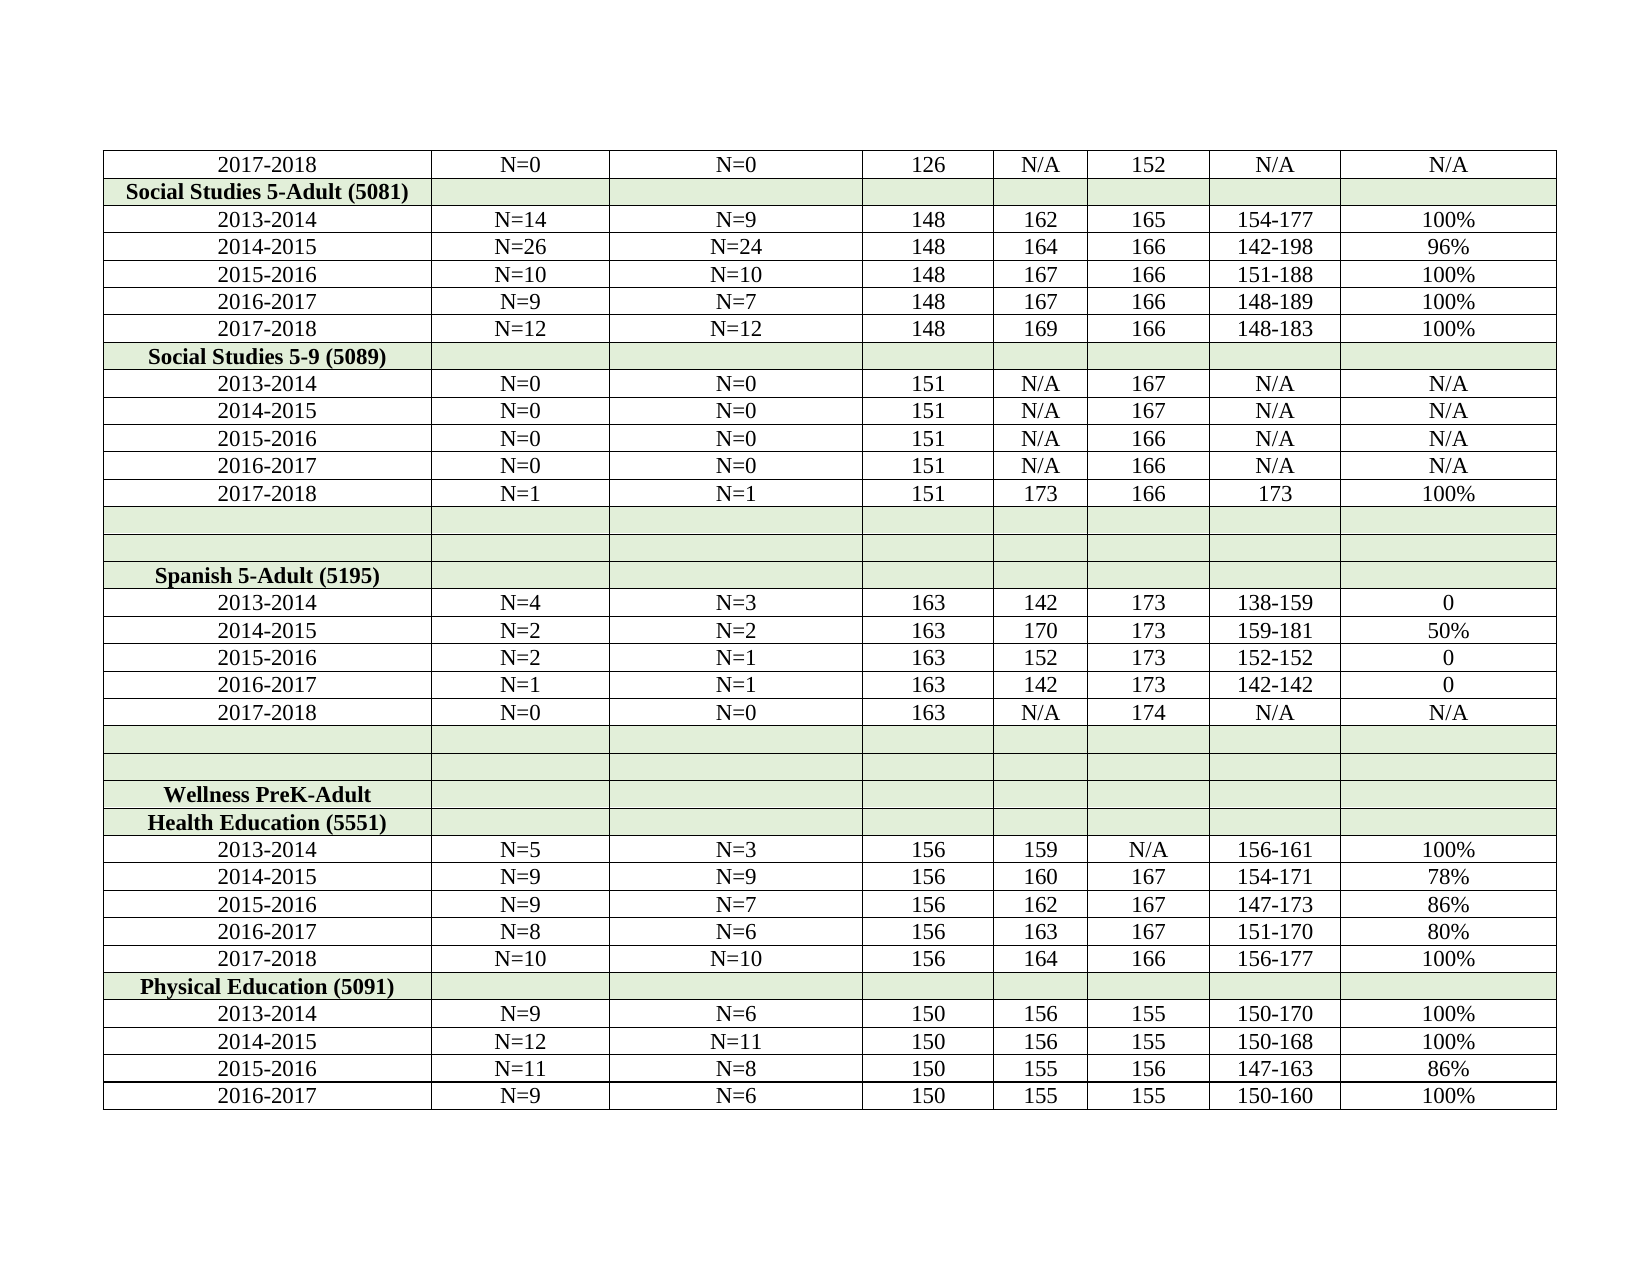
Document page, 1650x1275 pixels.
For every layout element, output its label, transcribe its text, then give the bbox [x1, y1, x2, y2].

table_cell 126 [863, 151, 993, 177]
table_cell 78% [1341, 863, 1556, 890]
table_cell 100% [1341, 1028, 1556, 1054]
table_cell [1341, 535, 1556, 561]
table_cell 2016-2017 [104, 1083, 431, 1109]
table_cell [994, 562, 1087, 588]
table_cell N=0 [610, 425, 862, 451]
table_cell N=1 [610, 644, 862, 671]
table_cell 156 [863, 836, 993, 862]
table_cell 156 [863, 891, 993, 917]
table_cell 100% [1341, 836, 1556, 862]
table_cell [432, 809, 609, 835]
table_cell 138-159 [1210, 589, 1340, 616]
table_cell Health Education (5551) [104, 809, 431, 835]
table_cell 174 [1088, 699, 1209, 725]
table_cell 142-198 [1210, 233, 1340, 259]
table_cell 100% [1341, 480, 1556, 506]
table_cell 159-181 [1210, 617, 1340, 643]
table_cell Social Studies 5-9 (5089) [104, 343, 431, 369]
table_cell [432, 343, 609, 369]
table_cell 100% [1341, 1000, 1556, 1027]
table_cell 148-183 [1210, 315, 1340, 342]
table_cell N=0 [610, 151, 862, 177]
table_cell 150 [863, 1055, 993, 1081]
table_cell N=0 [610, 699, 862, 725]
table_cell [1341, 726, 1556, 753]
table_cell N=12 [432, 315, 609, 342]
table_cell N=0 [610, 398, 862, 424]
table_cell N=2 [432, 617, 609, 643]
table_cell 166 [1088, 452, 1209, 479]
table_cell 150-160 [1210, 1083, 1340, 1109]
table_cell 167 [1088, 918, 1209, 944]
table_cell [863, 535, 993, 561]
table_cell [610, 562, 862, 588]
table_cell 155 [1088, 1083, 1209, 1109]
table_cell N=10 [610, 946, 862, 972]
table_cell Wellness PreK-Adult [104, 781, 431, 807]
table_cell [1210, 535, 1340, 561]
table_cell 2013-2014 [104, 206, 431, 232]
table_cell N=10 [432, 946, 609, 972]
table_cell [1088, 562, 1209, 588]
table_cell N=12 [610, 315, 862, 342]
table_cell 167 [1088, 863, 1209, 890]
table_cell N=9 [432, 288, 609, 314]
table_cell N=0 [432, 398, 609, 424]
table_cell N=24 [610, 233, 862, 259]
table_cell 100% [1341, 261, 1556, 287]
table_cell [863, 179, 993, 205]
table_cell N/A [1341, 151, 1556, 177]
table_cell 80% [1341, 918, 1556, 944]
table_cell [994, 535, 1087, 561]
table_cell 164 [994, 946, 1087, 972]
table_cell [432, 781, 609, 807]
table_cell 96% [1341, 233, 1556, 259]
table_cell 150-170 [1210, 1000, 1340, 1027]
table_cell 154-177 [1210, 206, 1340, 232]
table_cell 163 [994, 918, 1087, 944]
table_cell 148 [863, 206, 993, 232]
table_cell 2014-2015 [104, 398, 431, 424]
table_cell 2013-2014 [104, 370, 431, 397]
table_cell 155 [994, 1083, 1087, 1109]
table_cell 0 [1341, 644, 1556, 671]
table_cell 167 [994, 261, 1087, 287]
table_cell 50% [1341, 617, 1556, 643]
table_cell 2013-2014 [104, 1000, 431, 1027]
table_cell [863, 726, 993, 753]
table_cell [1210, 973, 1340, 999]
table_cell 150 [863, 1000, 993, 1027]
table_cell 142 [994, 672, 1087, 698]
table_cell [1210, 726, 1340, 753]
table_cell [432, 726, 609, 753]
table_cell N/A [1341, 370, 1556, 397]
table_cell 152 [994, 644, 1087, 671]
table_cell N=0 [432, 452, 609, 479]
table_cell N/A [1210, 425, 1340, 451]
table_cell 152 [1088, 151, 1209, 177]
table_cell 2013-2014 [104, 589, 431, 616]
table_cell [1210, 343, 1340, 369]
table_cell 2015-2016 [104, 891, 431, 917]
table_cell N/A [1210, 370, 1340, 397]
table_cell 151-188 [1210, 261, 1340, 287]
table_cell [1088, 507, 1209, 533]
table_cell 163 [863, 617, 993, 643]
table_cell [863, 507, 993, 533]
table_cell [104, 535, 431, 561]
table_cell N/A [1210, 452, 1340, 479]
table_cell [1088, 179, 1209, 205]
table_cell 86% [1341, 1055, 1556, 1081]
table_cell 148-189 [1210, 288, 1340, 314]
table_cell 100% [1341, 315, 1556, 342]
table_cell N=0 [432, 699, 609, 725]
table_cell N/A [1210, 398, 1340, 424]
table_cell [1210, 179, 1340, 205]
table_cell N=11 [432, 1055, 609, 1081]
table_cell 163 [863, 589, 993, 616]
table_cell 173 [1088, 644, 1209, 671]
table_cell 2014-2015 [104, 617, 431, 643]
table_cell N=5 [432, 836, 609, 862]
table_cell 156 [994, 1000, 1087, 1027]
table_cell [994, 781, 1087, 807]
table_cell 147-163 [1210, 1055, 1340, 1081]
table_cell N=10 [610, 261, 862, 287]
table_cell 2016-2017 [104, 288, 431, 314]
table_cell [863, 809, 993, 835]
table_cell N=3 [610, 589, 862, 616]
table_cell N/A [994, 370, 1087, 397]
table_cell 2015-2016 [104, 1055, 431, 1081]
table_cell [1210, 781, 1340, 807]
table_cell 173 [1210, 480, 1340, 506]
table_cell 2015-2016 [104, 425, 431, 451]
table_cell 2017-2018 [104, 480, 431, 506]
table_cell N=9 [610, 206, 862, 232]
table_cell 148 [863, 315, 993, 342]
table_cell [1210, 507, 1340, 533]
table_cell N=0 [610, 452, 862, 479]
table_cell [1088, 754, 1209, 780]
table_cell [610, 781, 862, 807]
table_cell N/A [1341, 452, 1556, 479]
table_cell [432, 973, 609, 999]
table_cell 142-142 [1210, 672, 1340, 698]
table_cell 2013-2014 [104, 836, 431, 862]
table_cell 151 [863, 452, 993, 479]
table_cell N/A [994, 452, 1087, 479]
table_cell 173 [1088, 589, 1209, 616]
table_cell N/A [994, 425, 1087, 451]
table_cell 2016-2017 [104, 918, 431, 944]
table_cell 100% [1341, 946, 1556, 972]
table_cell 2017-2018 [104, 315, 431, 342]
table_cell N=9 [432, 891, 609, 917]
table_cell N=9 [432, 1000, 609, 1027]
table_cell N/A [994, 699, 1087, 725]
table_cell [994, 179, 1087, 205]
table_cell 2014-2015 [104, 863, 431, 890]
table_cell Social Studies 5-Adult (5081) [104, 179, 431, 205]
table_cell 156-177 [1210, 946, 1340, 972]
table_cell 162 [994, 206, 1087, 232]
table_cell 2017-2018 [104, 151, 431, 177]
table_cell N/A [994, 398, 1087, 424]
table_cell [610, 343, 862, 369]
table_cell [1341, 754, 1556, 780]
table_cell N=14 [432, 206, 609, 232]
table_cell 148 [863, 288, 993, 314]
table_cell Spanish 5-Adult (5195) [104, 562, 431, 588]
table_cell 167 [1088, 370, 1209, 397]
table_cell N/A [1210, 151, 1340, 177]
table_cell [1210, 562, 1340, 588]
table_cell [610, 726, 862, 753]
table_cell [432, 507, 609, 533]
table_cell 152-152 [1210, 644, 1340, 671]
table_cell N=0 [432, 151, 609, 177]
table_cell N=0 [432, 425, 609, 451]
table_cell 155 [994, 1055, 1087, 1081]
table_cell 100% [1341, 1083, 1556, 1109]
table_cell 163 [863, 672, 993, 698]
table_cell [1341, 507, 1556, 533]
table_cell 2015-2016 [104, 644, 431, 671]
table_cell N=9 [610, 863, 862, 890]
table_cell 156 [1088, 1055, 1209, 1081]
table_cell 86% [1341, 891, 1556, 917]
table_cell 2016-2017 [104, 452, 431, 479]
table_cell 151-170 [1210, 918, 1340, 944]
table_cell 154-171 [1210, 863, 1340, 890]
table_cell N=2 [610, 617, 862, 643]
table_cell [863, 781, 993, 807]
table_cell N/A [1088, 836, 1209, 862]
table_cell 148 [863, 233, 993, 259]
table_cell 162 [994, 891, 1087, 917]
table_cell [994, 726, 1087, 753]
table_cell 2015-2016 [104, 261, 431, 287]
table_cell [432, 754, 609, 780]
table_cell 148 [863, 261, 993, 287]
table_cell N=26 [432, 233, 609, 259]
table_cell 151 [863, 480, 993, 506]
table_cell [1088, 781, 1209, 807]
table_cell [1341, 343, 1556, 369]
table_cell N=2 [432, 644, 609, 671]
table_cell 156-161 [1210, 836, 1340, 862]
table_cell [863, 562, 993, 588]
table_cell [863, 973, 993, 999]
table_cell 165 [1088, 206, 1209, 232]
table_cell 167 [1088, 891, 1209, 917]
table_cell [610, 754, 862, 780]
table_cell [1341, 973, 1556, 999]
table_cell [994, 754, 1087, 780]
table_cell 100% [1341, 206, 1556, 232]
table_cell 0 [1341, 672, 1556, 698]
table_cell N=10 [432, 261, 609, 287]
table_cell [863, 343, 993, 369]
table_cell [994, 809, 1087, 835]
table_cell [610, 809, 862, 835]
table_cell 0 [1341, 589, 1556, 616]
table_cell 155 [1088, 1028, 1209, 1054]
table_cell 156 [863, 863, 993, 890]
table_cell 167 [994, 288, 1087, 314]
table_cell 170 [994, 617, 1087, 643]
table_cell [1210, 809, 1340, 835]
table_cell [610, 973, 862, 999]
table_cell N=9 [432, 1083, 609, 1109]
table_cell N=1 [610, 672, 862, 698]
table_cell N/A [1341, 699, 1556, 725]
table_cell N=9 [432, 863, 609, 890]
table_cell 2016-2017 [104, 672, 431, 698]
table_cell 156 [863, 946, 993, 972]
table_cell N=12 [432, 1028, 609, 1054]
table_cell N=0 [610, 370, 862, 397]
table_cell 150-168 [1210, 1028, 1340, 1054]
table_cell 166 [1088, 315, 1209, 342]
table_cell 166 [1088, 425, 1209, 451]
table_cell N=1 [432, 480, 609, 506]
table_cell 2017-2018 [104, 946, 431, 972]
table_cell [994, 973, 1087, 999]
table_cell [432, 179, 609, 205]
table_cell [104, 726, 431, 753]
table_cell 156 [994, 1028, 1087, 1054]
table_cell [1341, 562, 1556, 588]
table_cell N=1 [610, 480, 862, 506]
table_cell 100% [1341, 288, 1556, 314]
table_cell 173 [1088, 617, 1209, 643]
table_cell [610, 179, 862, 205]
table_cell 159 [994, 836, 1087, 862]
table_cell [432, 535, 609, 561]
table_cell N=0 [432, 370, 609, 397]
table_cell 163 [863, 699, 993, 725]
table_cell 147-173 [1210, 891, 1340, 917]
table_cell 150 [863, 1028, 993, 1054]
table_cell [610, 507, 862, 533]
table_cell N/A [994, 151, 1087, 177]
table_cell N=3 [610, 836, 862, 862]
table_cell 173 [994, 480, 1087, 506]
table_cell N/A [1341, 398, 1556, 424]
table_cell N=6 [610, 1000, 862, 1027]
table_cell 151 [863, 370, 993, 397]
table_cell 169 [994, 315, 1087, 342]
table_cell [104, 507, 431, 533]
table_cell 151 [863, 398, 993, 424]
table_cell N=1 [432, 672, 609, 698]
table_cell [104, 754, 431, 780]
table_cell N=7 [610, 288, 862, 314]
table_cell N=8 [610, 1055, 862, 1081]
table_cell Physical Education (5091) [104, 973, 431, 999]
table_cell N=7 [610, 891, 862, 917]
table_cell 167 [1088, 398, 1209, 424]
table_cell N=4 [432, 589, 609, 616]
table_cell [1210, 754, 1340, 780]
table_cell [994, 343, 1087, 369]
table_cell 151 [863, 425, 993, 451]
table_cell [1088, 726, 1209, 753]
table_cell [1088, 535, 1209, 561]
table_cell N=11 [610, 1028, 862, 1054]
table_cell N/A [1341, 425, 1556, 451]
table_cell [432, 562, 609, 588]
table_cell [610, 535, 862, 561]
table_cell 166 [1088, 233, 1209, 259]
table_cell 2014-2015 [104, 233, 431, 259]
table_cell 163 [863, 644, 993, 671]
table_cell 166 [1088, 261, 1209, 287]
table_cell 156 [863, 918, 993, 944]
table_cell [1341, 179, 1556, 205]
table_cell 2017-2018 [104, 699, 431, 725]
table_cell [1088, 343, 1209, 369]
table_cell 164 [994, 233, 1087, 259]
table_cell 166 [1088, 288, 1209, 314]
table_cell 142 [994, 589, 1087, 616]
table_cell [863, 754, 993, 780]
table_cell N/A [1210, 699, 1340, 725]
table_cell [1088, 973, 1209, 999]
table_cell [1341, 781, 1556, 807]
table_cell [1341, 809, 1556, 835]
table_cell N=8 [432, 918, 609, 944]
table_cell N=6 [610, 918, 862, 944]
table_cell 160 [994, 863, 1087, 890]
table_cell 150 [863, 1083, 993, 1109]
table_cell 166 [1088, 946, 1209, 972]
table_cell N=6 [610, 1083, 862, 1109]
table_cell [1088, 809, 1209, 835]
table_cell 173 [1088, 672, 1209, 698]
table_cell 155 [1088, 1000, 1209, 1027]
table_cell [994, 507, 1087, 533]
table_cell 2014-2015 [104, 1028, 431, 1054]
table_cell 166 [1088, 480, 1209, 506]
